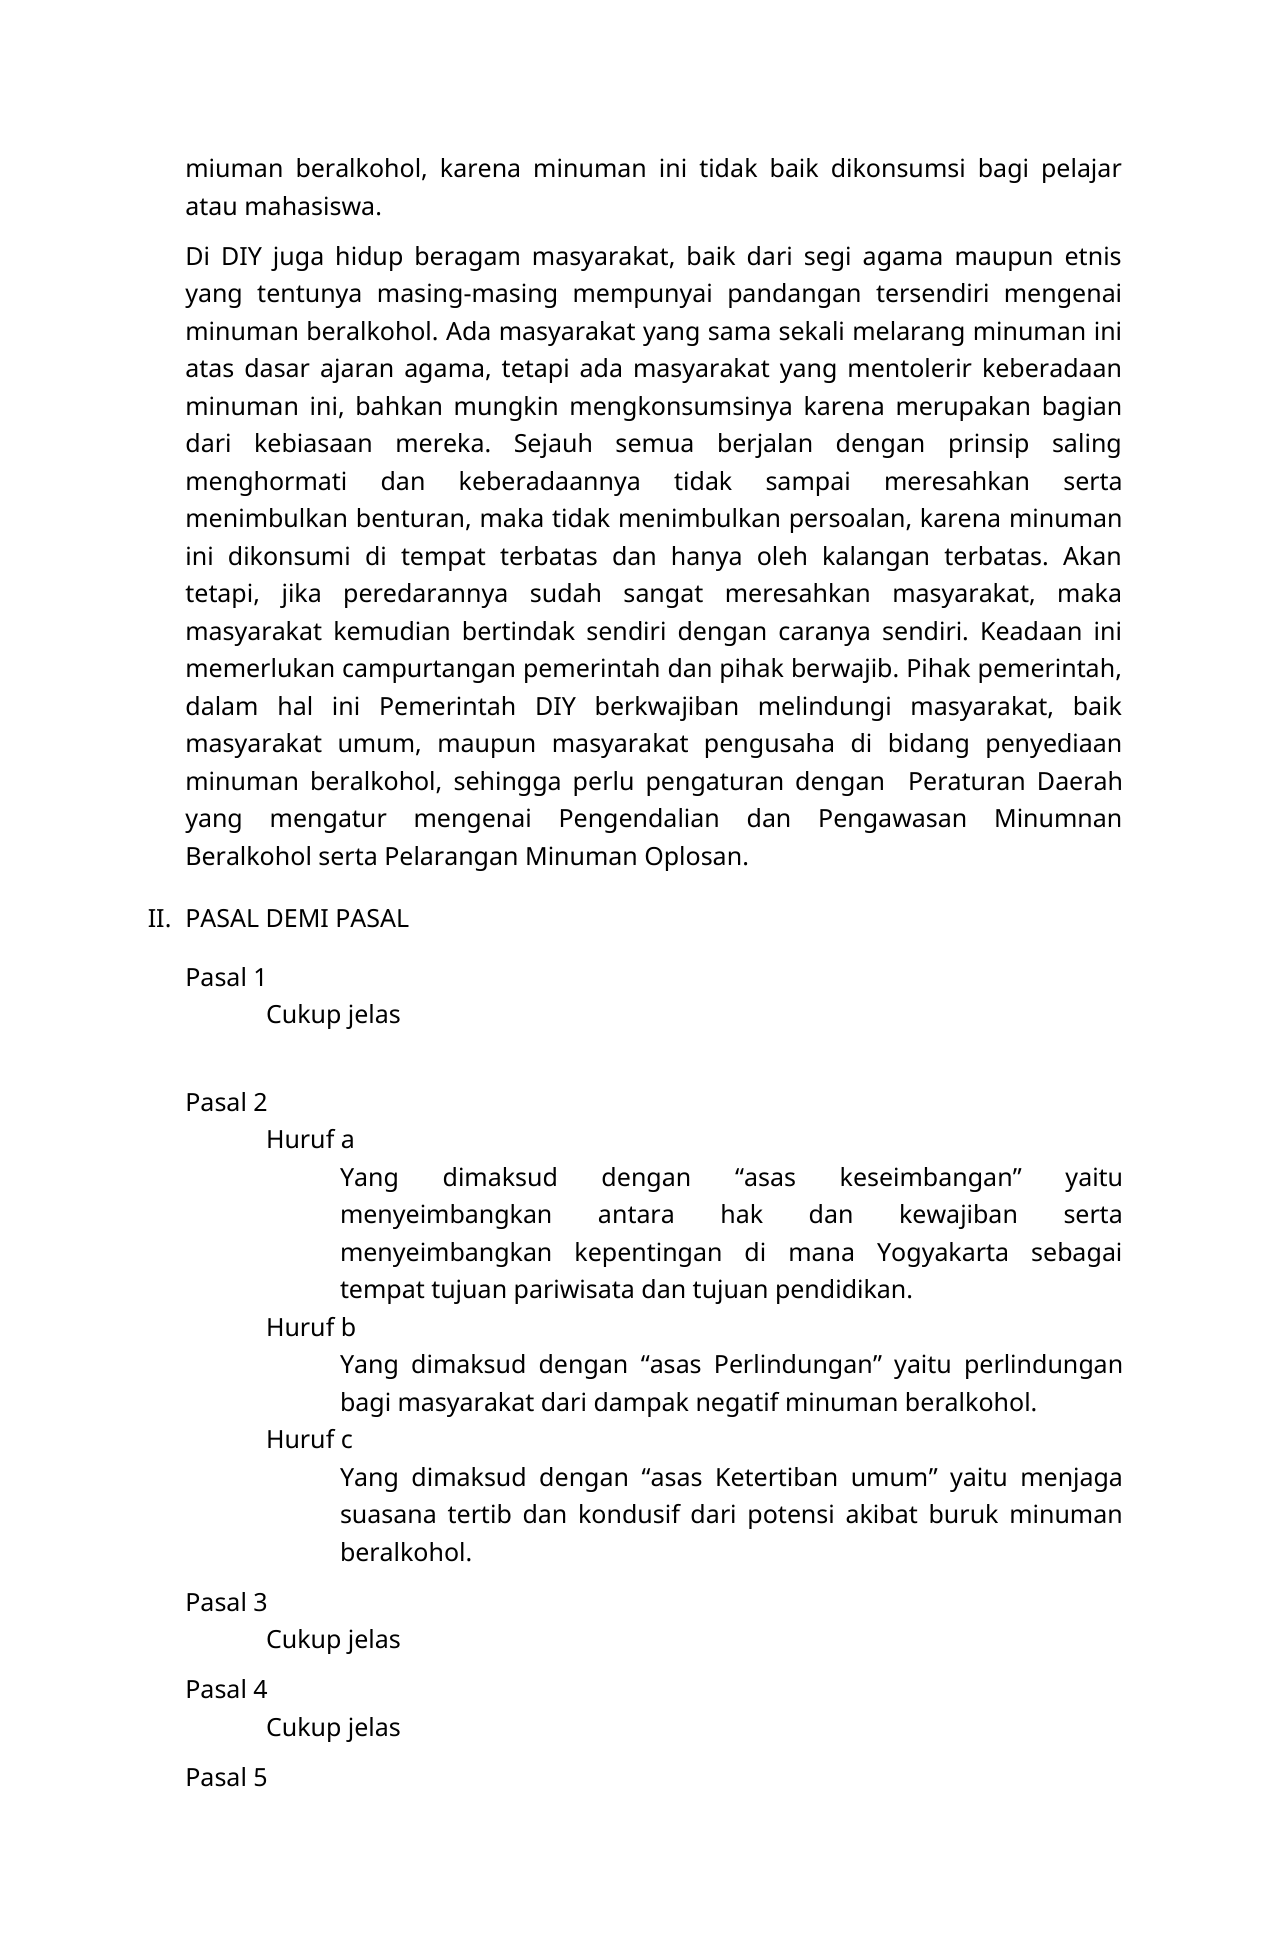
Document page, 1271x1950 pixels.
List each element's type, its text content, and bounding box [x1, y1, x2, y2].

text Yang dimaksud dengan “asas Perlindungan” yaitu perlindungan bagi masyarakat dari dampak negatif minuman beralkohol. [340, 1343, 1123, 1418]
text Pasal 3 [185, 1581, 1123, 1618]
text Cukup jelas [266, 1706, 1123, 1743]
text Huruf b [266, 1306, 1123, 1343]
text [185, 148, 1123, 223]
text Pasal 1 [185, 956, 1123, 993]
text Huruf c [266, 1418, 1123, 1456]
text Cukup jelas [266, 1618, 1123, 1656]
text Di DIY juga hidup beragam masyarakat, baik dari segi agama maupun etnis yang tentunya masing-masing mempunyai pandangan tersendiri mengenai minuman beralkohol. Ada masyarakat yang sama sekali melarang minuman ini atas dasar ajaran agama, tetapi ada masyarakat yang mentolerir keberadaan minuman ini, bahkan mungkin mengkonsumsinya karena merupakan bagian dari kebiasaan mereka. Sejauh semua berjalan dengan prinsip saling menghormati dan keberadaannya tidak sampai meresahkan serta menimbulkan benturan, maka tidak menimbulkan persoalan, karena minuman ini dikonsumi di tempat terbatas dan hanya oleh kalangan terbatas. Akan tetapi, jika peredarannya sudah sangat meresahkan masyarakat, maka masyarakat kemudian bertindak sendiri dengan caranya sendiri. Keadaan ini memerlukan campurtangan pemerintah dan pihak berwajib. Pihak pemerintah, dalam hal ini Pemerintah DIY berkwajiban melindungi masyarakat, baik masyarakat umum, maupun masyarakat pengusaha di bidang penyediaan minuman beralkohol, sehingga perlu pengaturan dengan Peraturan Daerah yang mengatur mengenai Pengendalian dan Pengawasan Minumnan Beralkohol serta Pelarangan Minuman Oplosan. [185, 235, 1123, 873]
text Pasal 4 [185, 1668, 1123, 1706]
text II. PASAL DEMI PASAL [148, 898, 1123, 935]
text Pasal 2 [185, 1081, 1123, 1118]
text Pasal 5 [185, 1756, 1123, 1793]
text Huruf a [266, 1118, 1123, 1156]
text Cukup jelas [266, 993, 1123, 1031]
text Yang dimaksud dengan “asas keseimbangan” yaitu menyeimbangkan antara hak dan kewajiban serta menyeimbangkan kepentingan di mana Yogyakarta sebagai tempat tujuan pariwisata dan tujuan pendidikan. [340, 1156, 1123, 1306]
text Yang dimaksud dengan “asas Ketertiban umum” yaitu menjaga suasana tertib dan kondusif dari potensi akibat buruk minuman beralkohol. [340, 1456, 1123, 1568]
